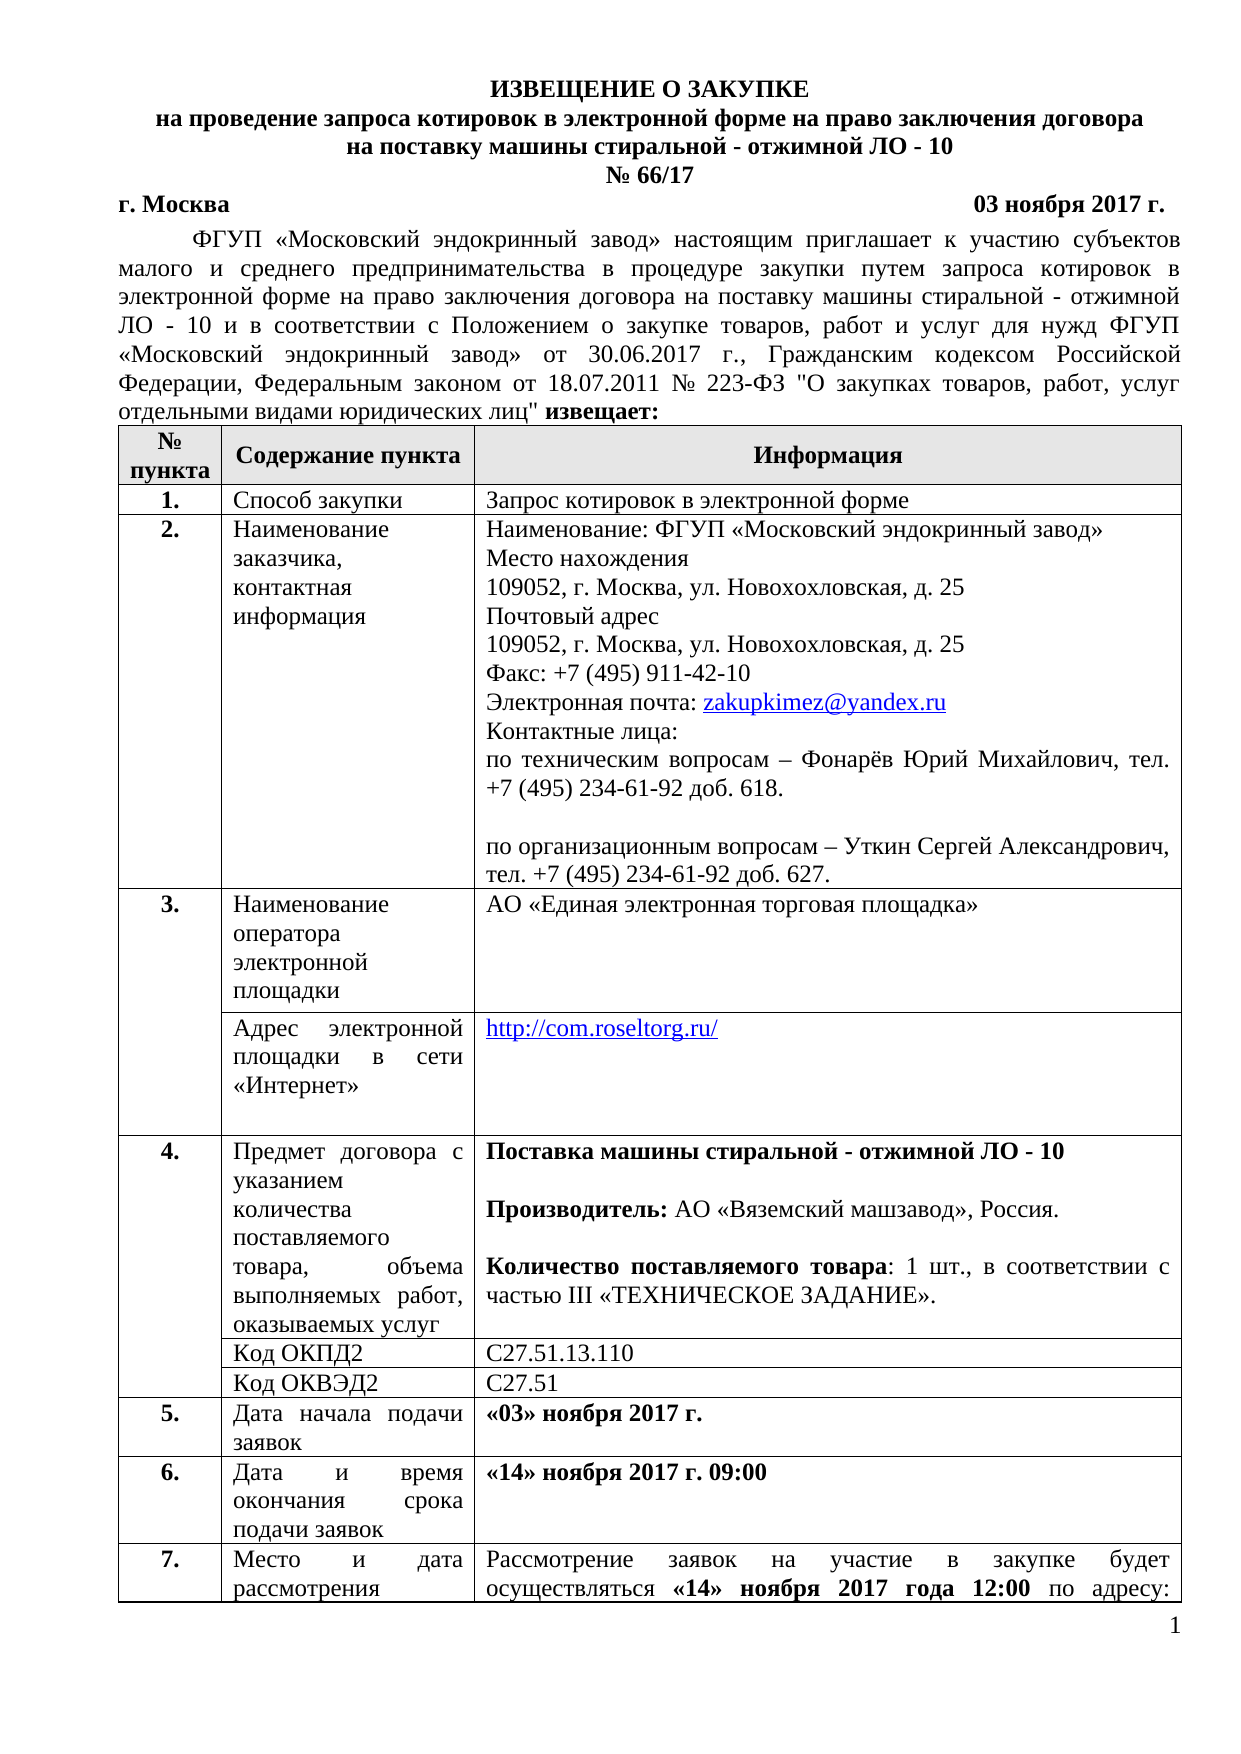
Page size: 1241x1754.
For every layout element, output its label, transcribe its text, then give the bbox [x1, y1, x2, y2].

table_cell Код ОКПД2 [222, 1339, 474, 1367]
text г. Москва 03 ноября 2017 г. [118, 189, 1181, 218]
table_header Информация [475, 426, 1181, 484]
table_cell 4. [119, 1136, 221, 1397]
table_cell Наименование: ФГУП «Московский эндокринный завод» Место нахождения 109052, г. Москва, ул. Новохохловская, д. 25 Почтовый адрес 109052, г. Москва, ул. Новохохловская, д. 25 Факс: +7 (495) 911-42-10 Электронная почта: zakupkimez@yandex.ru Контактные лица: по техническим вопросам – Фонарёв Юрий Михайлович, тел. +7 (495) 234-61-92 доб. 618. по организационным вопросам – Уткин Сергей Александрович, тел. +7 (495) 234-61-92 доб. 627. [475, 515, 1181, 888]
table_cell Дата начала подачи заявок [222, 1398, 474, 1456]
table_cell 2. [119, 515, 221, 888]
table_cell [222, 1544, 474, 1601]
table_header № пункта [119, 426, 221, 484]
table_cell Запрос котировок в электронной форме [475, 485, 1181, 513]
text на проведение запроса котировок в электронной форме на право заключения договора [118, 103, 1181, 131]
table_cell «14» ноября 2017 г. 09:00 [475, 1457, 1181, 1543]
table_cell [475, 1544, 1181, 1601]
table_cell Поставка машины стиральной - отжимной ЛО - 10 Производитель: АО «Вяземский машзавод», Россия. Количество поставляемого товара: 1 шт., в соответствии с частью III «ТЕХНИЧЕСКОЕ ЗАДАНИЕ». [475, 1136, 1181, 1337]
text ФГУП «Московский эндокринный завод» настоящим приглашает к участию субъектов малого и среднего предпринимательства в процедуре закупки путем запроса котировок в электронной форме на право заключения договора на поставку машины стиральной - отжимной ЛО - 10 и в соответствии с Положением о закупке товаров, работ и услуг для нужд ФГУП «Московский эндокринный завод» от 30.06.2017 г., Гражданским кодексом Российской Федерации, Федеральным законом от 18.07.2011 № 223-ФЗ "О закупках товаров, работ, услуг отдельными видами юридических лиц" извещает: [118, 224, 1181, 425]
table_cell Наименование оператора электронной площадки [222, 889, 474, 1012]
table_cell С27.51 [475, 1368, 1181, 1397]
table_cell С27.51.13.110 [475, 1339, 1181, 1367]
table_cell АО «Единая электронная торговая площадка» [475, 889, 1181, 1012]
table_cell 3. [119, 889, 221, 1135]
table_cell Способ закупки [222, 485, 474, 513]
text на поставку машины стиральной - отжимной ЛО - 10 [118, 131, 1181, 160]
table_header Содержание пункта [222, 426, 474, 484]
table_cell 7. [119, 1544, 221, 1601]
table_cell Адрес электронной площадки в сети «Интернет» [222, 1013, 474, 1135]
table_cell 1. [119, 485, 221, 513]
table_cell Наименование заказчика, контактная информация [222, 515, 474, 888]
table_cell «03» ноября 2017 г. [475, 1398, 1181, 1456]
text № 66/17 [118, 160, 1181, 189]
table_cell 6. [119, 1457, 221, 1543]
table_cell 5. [119, 1398, 221, 1456]
table_cell http://com.roseltorg.ru/ [475, 1013, 1181, 1135]
table_cell Дата и время окончания срока подачи заявок [222, 1457, 474, 1543]
table_cell Предмет договора с указанием количества поставляемого товара, объема выполняемых работ, оказываемых услуг [222, 1136, 474, 1337]
table_cell Код ОКВЭД2 [222, 1368, 474, 1397]
text ИЗВЕЩЕНИЕ О ЗАКУПКЕ [118, 74, 1181, 103]
